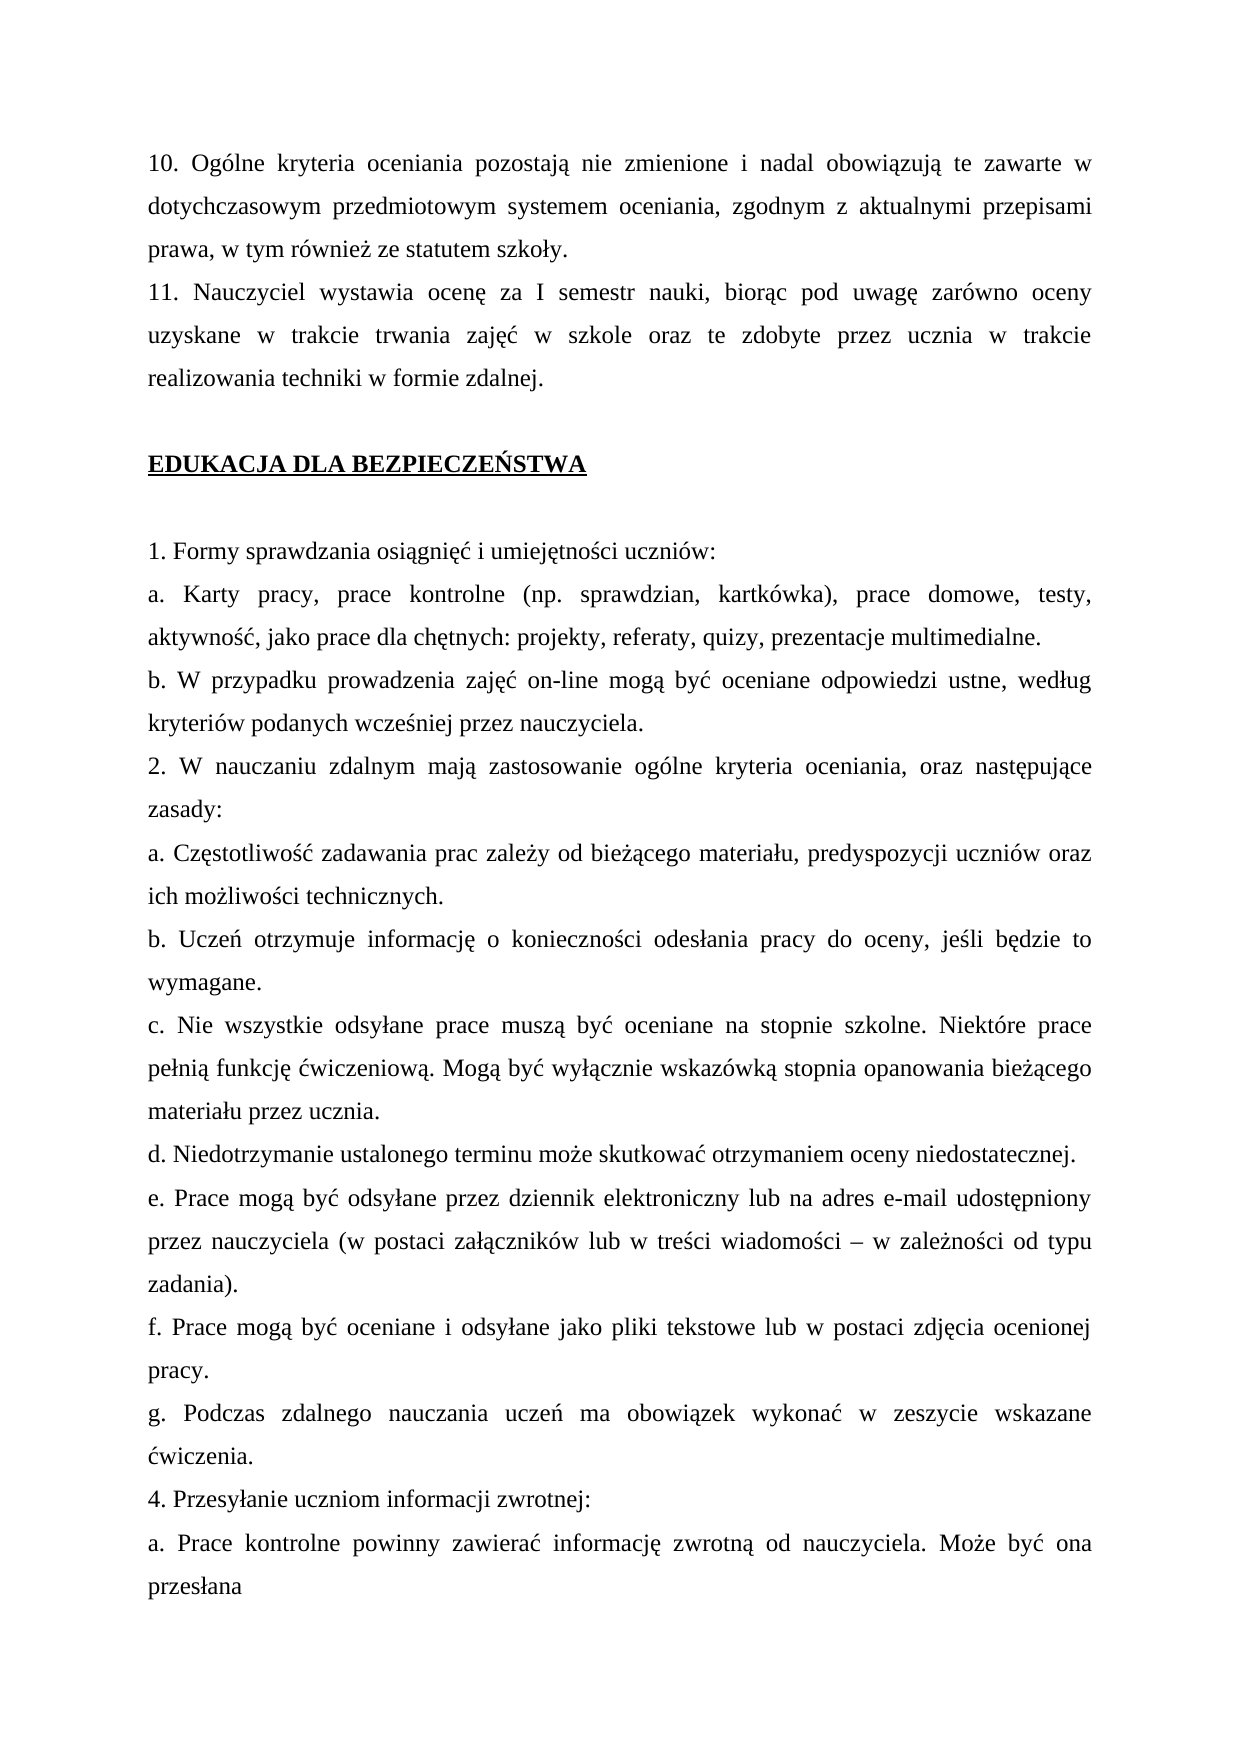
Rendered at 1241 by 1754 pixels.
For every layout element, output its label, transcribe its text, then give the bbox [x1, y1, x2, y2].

text a. Karty pracy, prace kontrolne (np. sprawdzian, kartkówka), prace domowe, testy, aktywność, jako prace dla chętnych: projekty, referaty, quizy, prezentacje multimedialne. [148, 579, 1093, 651]
text b. Uczeń otrzymuje informację o konieczności odesłania pracy do oceny, jeśli będzie to wymagane. [148, 924, 1093, 996]
text 10. Ogólne kryteria oceniania pozostają nie zmienione i nadal obowiązują te zawarte w dotychczasowym przedmiotowym systemem oceniania, zgodnym z aktualnymi przepisami prawa, w tym również ze statutem szkoły. [148, 148, 1093, 263]
text b. W przypadku prowadzenia zajęć on-line mogą być oceniane odpowiedzi ustne, według kryteriów podanych wcześniej przez nauczyciela. [148, 665, 1093, 737]
text 11. Nauczyciel wystawia ocenę za I semestr nauki, biorąc pod uwagę zarówno oceny uzyskane w trakcie trwania zajęć w szkole oraz te zdobyte przez ucznia w trakcie realizowania techniki w formie zdalnej. [148, 277, 1093, 392]
text e. Prace mogą być odsyłane przez dziennik elektroniczny lub na adres e-mail udostępniony przez nauczyciela (w postaci załączników lub w treści wiadomości – w zależności od typu zadania). [148, 1183, 1093, 1298]
text 1. Formy sprawdzania osiągnięć i umiejętności uczniów: [148, 536, 1093, 564]
text 4. Przesyłanie uczniom informacji zwrotnej: [148, 1484, 1093, 1513]
text a. Częstotliwość zadawania prac zależy od bieżącego materiału, predyspozycji uczniów oraz ich możliwości technicznych. [148, 838, 1093, 909]
text d. Niedotrzymanie ustalonego terminu może skutkować otrzymaniem oceny niedostatecznej. [148, 1139, 1093, 1168]
text 2. W nauczaniu zdalnym mają zastosowanie ogólne kryteria oceniania, oraz następujące zasady: [148, 751, 1093, 823]
text a. Prace kontrolne powinny zawierać informację zwrotną od nauczyciela. Może być ona przesłana [148, 1528, 1093, 1599]
text c. Nie wszystkie odsyłane prace muszą być oceniane na stopnie szkolne. Niektóre prace pełnią funkcję ćwiczeniową. Mogą być wyłącznie wskazówką stopnia opanowania bieżącego materiału przez ucznia. [148, 1010, 1093, 1125]
text EDUKACJA DLA BEZPIECZEŃSTWA [148, 449, 1093, 478]
text f. Prace mogą być oceniane i odsyłane jako pliki tekstowe lub w postaci zdjęcia ocenionej pracy. [148, 1312, 1093, 1384]
text g. Podczas zdalnego nauczania uczeń ma obowiązek wykonać w zeszycie wskazane ćwiczenia. [148, 1398, 1093, 1470]
